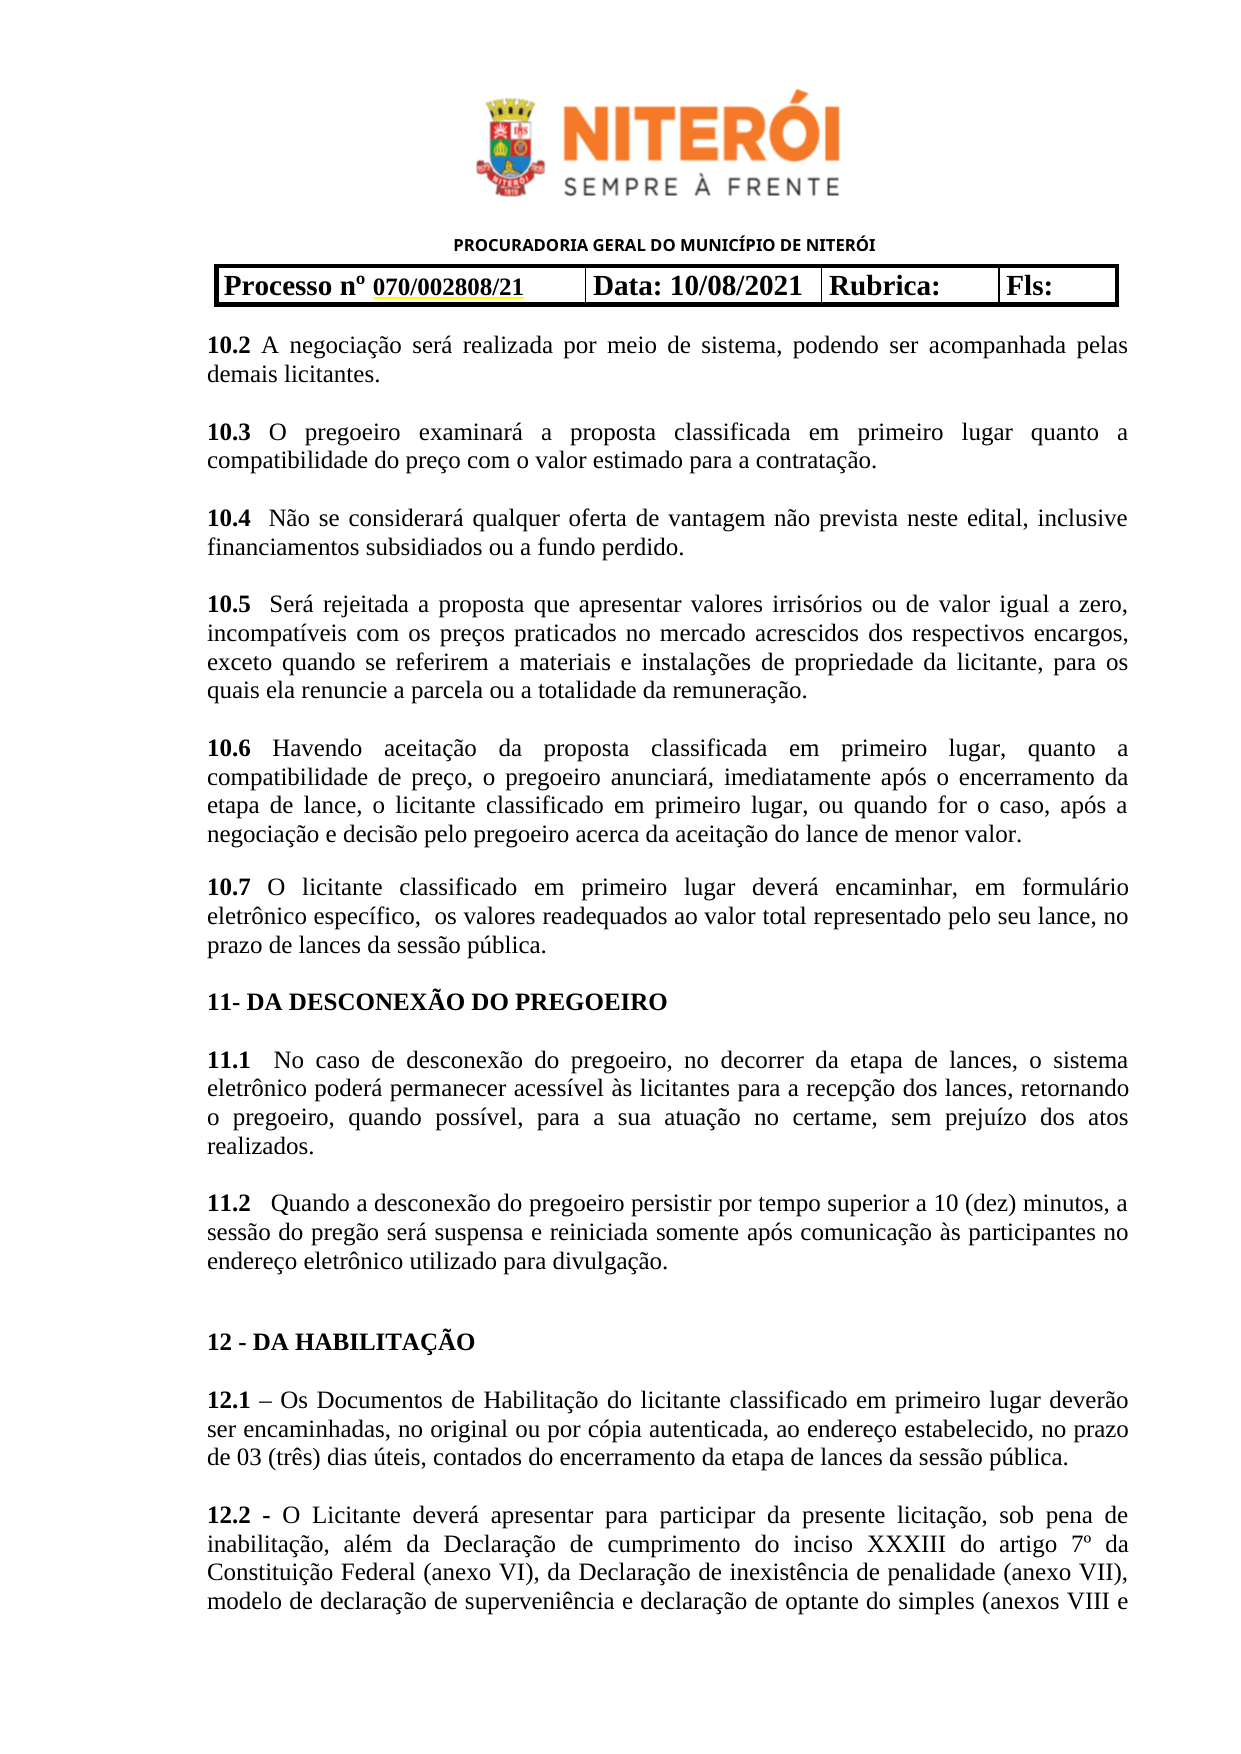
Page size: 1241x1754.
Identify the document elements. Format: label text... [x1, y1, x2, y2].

text 11- DA DESCONEXÃO DO PREGOEIRO [207, 987, 1129, 1016]
text 12 - DA HABILITAÇÃO [207, 1327, 1129, 1356]
text 12.1 – Os Documentos de Habilitação do licitante classificado em primeiro lugar deverão ser encaminhadas, no original ou por cópia autenticada, ao endereço estabelecido, no prazo de 03 (três) dias úteis, contados do encerramento da etapa de lances da sessão pública. [207, 1385, 1129, 1471]
picture [465, 75, 864, 211]
text 10.3 O pregoeiro examinará a proposta classificada em primeiro lugar quanto a compatibilidade do preço com o valor estimado para a contratação. [207, 417, 1129, 474]
text 10.6 Havendo aceitação da proposta classificada em primeiro lugar, quanto a compatibilidade de preço, o pregoeiro anunciará, imediatamente após o encerramento da etapa de lance, o licitante classificado em primeiro lugar, ou quando for o caso, após a negociação e decisão pelo pregoeiro acerca da aceitação do lance de menor valor. [207, 733, 1129, 848]
text 11.1 No caso de desconexão do pregoeiro, no decorrer da etapa de lances, o sistema eletrônico poderá permanecer acessível às licitantes para a recepção dos lances, retornando o pregoeiro, quando possível, para a sua atuação no certame, sem prejuízo dos atos realizados. [207, 1045, 1129, 1160]
text 10.7 O licitante classificado em primeiro lugar deverá encaminhar, em formulário eletrônico específico, os valores readequados ao valor total representado pelo seu lance, no prazo de lances da sessão pública. [207, 872, 1129, 958]
text 11.2 Quando a desconexão do pregoeiro persistir por tempo superior a 10 (dez) minutos, a sessão do pregão será suspensa e reiniciada somente após comunicação às participantes no endereço eletrônico utilizado para divulgação. [207, 1188, 1129, 1275]
text 10.4 Não se considerará qualquer oferta de vantagem não prevista neste edital, inclusive financiamentos subsidiados ou a fundo perdido. [207, 503, 1129, 561]
text negociação será realizada por meio de sistema, podendo ser acompanhada pelas demais licitantes. [207, 331, 1129, 388]
text 10.5 Será rejeitada a proposta que apresentar valores irrisórios ou de valor igual a zero, incompatíveis com os preços praticados no mercado acrescidos dos respectivos encargos, exceto quando se referirem a materiais e instalações de propriedade da licitante, para os quais ela renuncie a parcela ou a totalidade da remuneração. [207, 589, 1129, 704]
